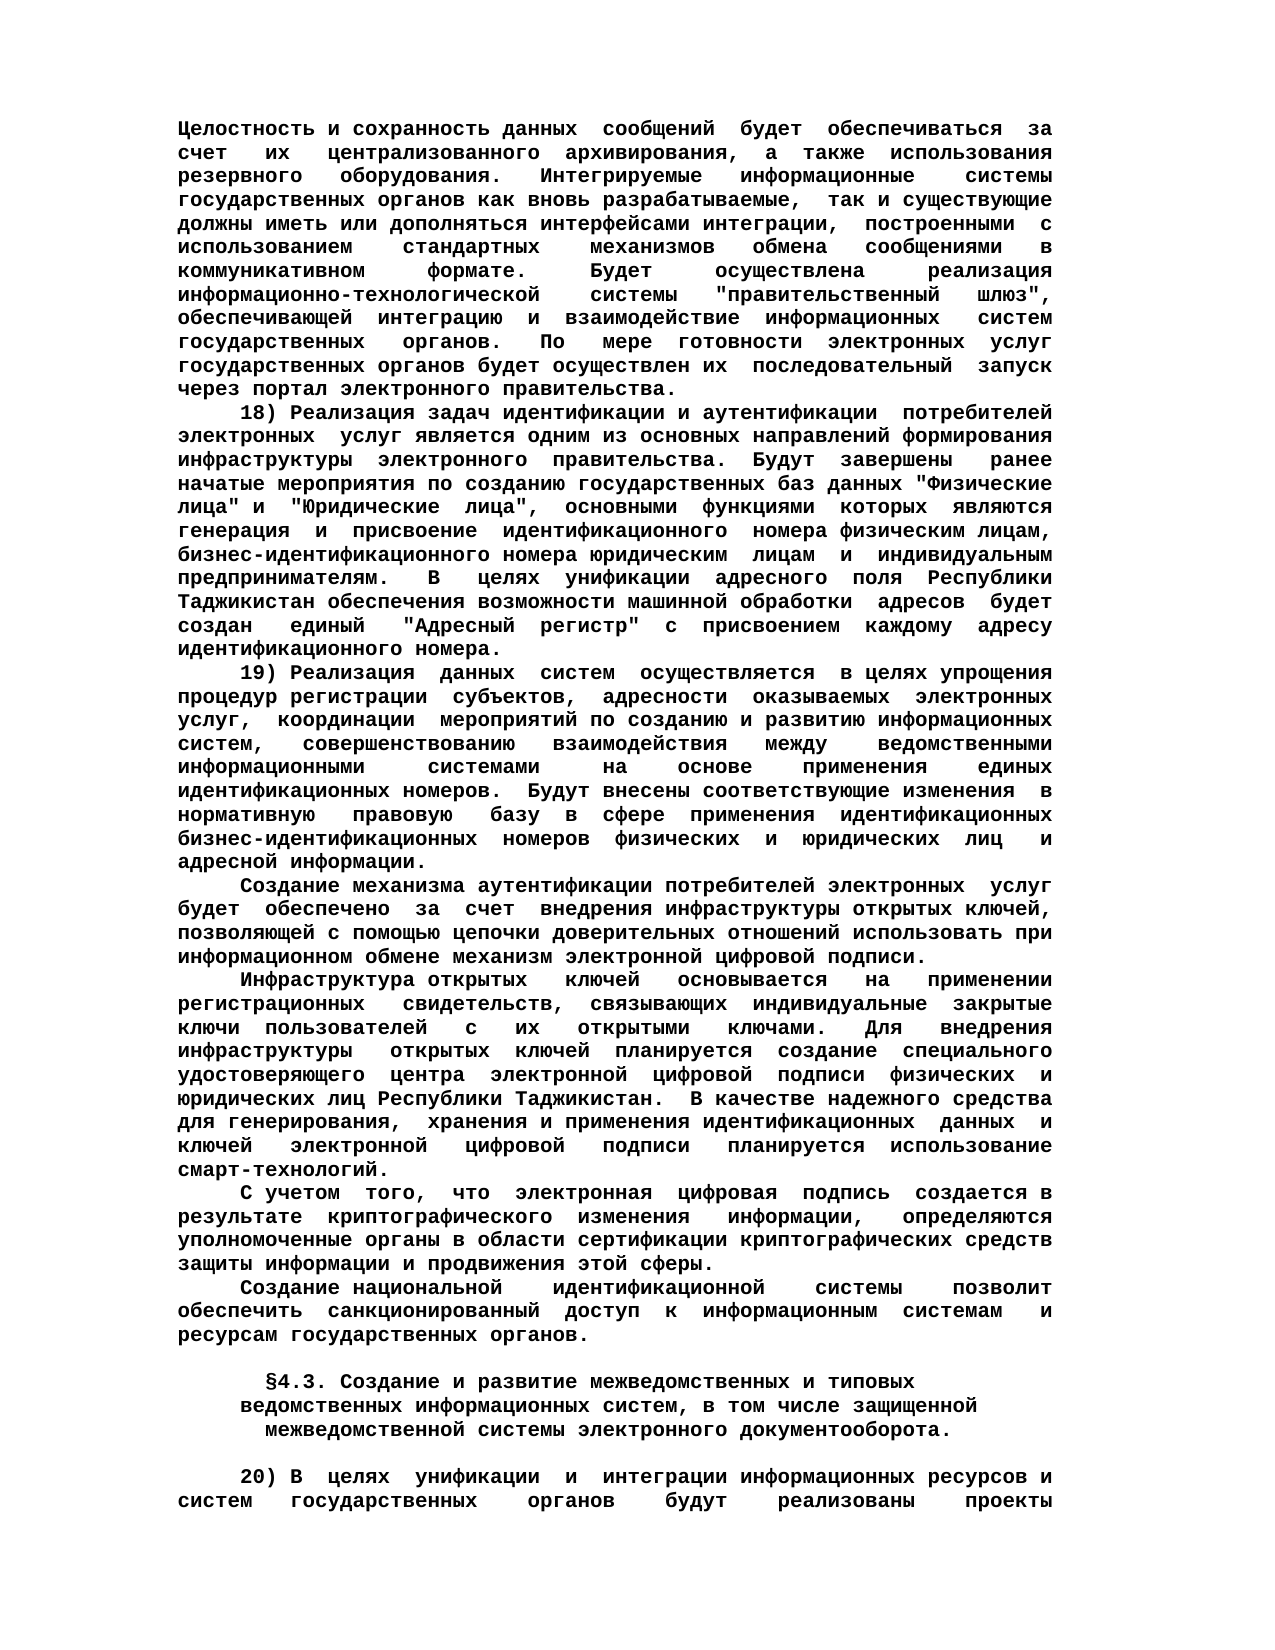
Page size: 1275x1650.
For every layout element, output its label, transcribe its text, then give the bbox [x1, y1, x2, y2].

text Создание национальной идентификационной системы позволит [177, 1277, 1186, 1300]
text ключей электронной цифровой подписи планируется использование [177, 1135, 1186, 1158]
text юридических лиц Республики Таджикистан. В качестве надежного средства [177, 1088, 1186, 1111]
text межведомственной системы электронного документооборота. [177, 1419, 1186, 1442]
text нормативную правовую базу в сфере применения идентификационных [177, 804, 1186, 827]
text информационном обмене механизм электронной цифровой подписи. [177, 946, 1186, 969]
text лица" и "Юридические лица", основными функциями которых являются [177, 496, 1186, 520]
text позволяющей с помощью цепочки доверительных отношений использовать при [177, 922, 1186, 946]
text защиты информации и продвижения этой сферы. [177, 1253, 1186, 1277]
text ресурсам государственных органов. [177, 1324, 1186, 1348]
text результате криптографического изменения информации, определяются [177, 1206, 1186, 1229]
text информационно-технологической системы "правительственный шлюз", [177, 284, 1186, 307]
text Создание механизма аутентификации потребителей электронных услуг [177, 875, 1186, 898]
text государственных органов. По мере готовности электронных услуг [177, 331, 1186, 354]
text систем государственных органов будут реализованы проекты [177, 1489, 1186, 1513]
text смарт-технологий. [177, 1158, 1186, 1182]
text уполномоченные органы в области сертификации криптографических средств [177, 1229, 1186, 1253]
text услуг, координации мероприятий по созданию и развитию информационных [177, 709, 1186, 733]
text ведомственных информационных систем, в том числе защищенной [177, 1395, 1186, 1419]
text 20) В целях унификации и интеграции информационных ресурсов и [177, 1466, 1186, 1489]
text счет их централизованного архивирования, а также использования [177, 142, 1186, 165]
text генерация и присвоение идентификационного номера физическим лицам, [177, 520, 1186, 544]
text С учетом того, что электронная цифровая подпись создается в [177, 1182, 1186, 1206]
text резервного оборудования. Интегрируемые информационные системы [177, 165, 1186, 189]
text §4.3. Создание и развитие межведомственных и типовых [177, 1371, 1186, 1395]
text обеспечивающей интеграцию и взаимодействие информационных систем [177, 307, 1186, 331]
text Целостность и сохранность данных сообщений будет обеспечиваться за [177, 118, 1186, 142]
text информационными системами на основе применения единых [177, 757, 1186, 780]
text 19) Реализация данных систем осуществляется в целях упрощения [177, 662, 1186, 686]
text удостоверяющего центра электронной цифровой подписи физических и [177, 1064, 1186, 1088]
text электронных услуг является одним из основных направлений формирования [177, 426, 1186, 449]
text коммуникативном формате. Будет осуществлена реализация [177, 260, 1186, 284]
text адресной информации. [177, 851, 1186, 875]
text Таджикистан обеспечения возможности машинной обработки адресов будет [177, 591, 1186, 615]
text должны иметь или дополняться интерфейсами интеграции, построенными с [177, 213, 1186, 236]
text будет обеспечено за счет внедрения инфраструктуры открытых ключей, [177, 898, 1186, 922]
text регистрационных свидетельств, связывающих индивидуальные закрытые [177, 993, 1186, 1017]
text для генерирования, хранения и применения идентификационных данных и [177, 1111, 1186, 1135]
text через портал электронного правительства. [177, 378, 1186, 402]
text начатые мероприятия по созданию государственных баз данных "Физические [177, 473, 1186, 496]
text ключи пользователей с их открытыми ключами. Для внедрения [177, 1017, 1186, 1040]
text государственных органов будет осуществлен их последовательный запуск [177, 354, 1186, 378]
text систем, совершенствованию взаимодействия между ведомственными [177, 733, 1186, 757]
text идентификационных номеров. Будут внесены соответствующие изменения в [177, 780, 1186, 804]
text государственных органов как вновь разрабатываемые, так и существующие [177, 189, 1186, 213]
text инфраструктуры электронного правительства. Будут завершены ранее [177, 449, 1186, 473]
text предпринимателям. В целях унификации адресного поля Республики [177, 567, 1186, 591]
text создан единый "Адресный регистр" с присвоением каждому адресу [177, 615, 1186, 638]
text процедур регистрации субъектов, адресности оказываемых электронных [177, 686, 1186, 709]
text Инфраструктура открытых ключей основывается на применении [177, 969, 1186, 993]
text бизнес-идентификационных номеров физических и юридических лиц и [177, 827, 1186, 851]
text обеспечить санкционированный доступ к информационным системам и [177, 1300, 1186, 1324]
text инфраструктуры открытых ключей планируется создание специального [177, 1040, 1186, 1064]
text 18) Реализация задач идентификации и аутентификации потребителей [177, 402, 1186, 426]
text идентификационного номера. [177, 638, 1186, 662]
text использованием стандартных механизмов обмена сообщениями в [177, 236, 1186, 260]
text бизнес-идентификационного номера юридическим лицам и индивидуальным [177, 544, 1186, 567]
